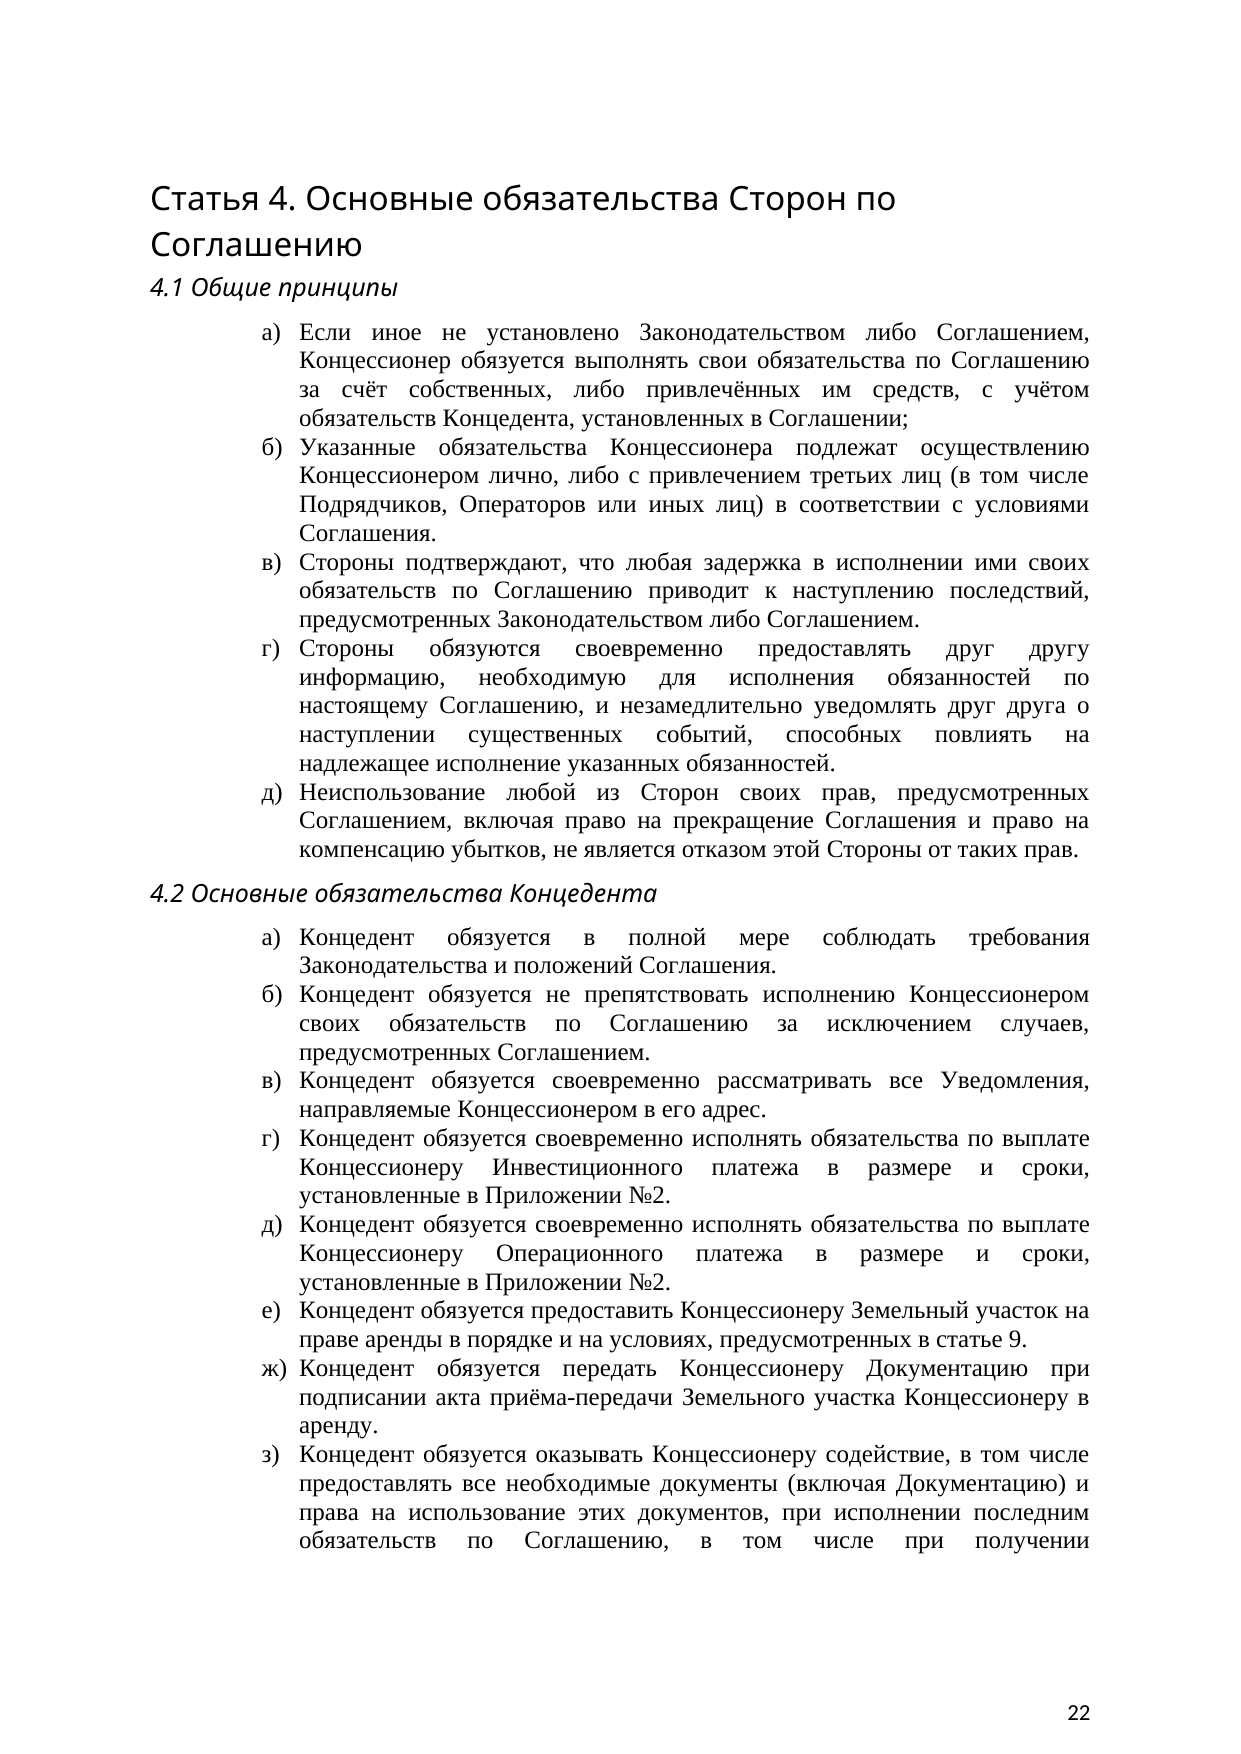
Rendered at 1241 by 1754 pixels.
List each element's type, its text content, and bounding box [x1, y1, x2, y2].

list Если иное не установлено Законодательством либо Соглашением, Концессионер обязуется выполнять свои обязательства по Соглашению за счёт собственных, либо привлечённых им средств, с учётом обязательств Концедента, установленных в Соглашении; [261, 317, 1090, 432]
subtitle 4.1 Общие принципы [150, 270, 1090, 304]
list Стороны обязуются своевременно предоставлять друг другу информацию, необходимую для исполнения обязанностей по настоящему Соглашению, и незамедлительно уведомлять друг друга о наступлении существенных событий, способных повлиять на надлежащее исполнение указанных обязанностей. [261, 633, 1090, 777]
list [261, 1439, 1090, 1554]
list Концедент обязуется своевременно рассматривать все Уведомления, направляемые Концессионером в его адрес. [261, 1066, 1090, 1123]
list Указанные обязательства Концессионера подлежат осуществлению Концессионером лично, либо с привлечением третьих лиц (в том числе Подрядчиков, Операторов или иных лиц) в соответствии с условиями Соглашения. [261, 432, 1090, 547]
subtitle Статья 4. Основные обязательства Сторон по Соглашению [150, 175, 1090, 266]
list Концедент обязуется предоставить Концессионеру Земельный участок на праве аренды в порядке и на условиях, предусмотренных в статье 9. [261, 1296, 1090, 1353]
list Концедент обязуется не препятствовать исполнению Концессионером своих обязательств по Соглашению за исключением случаев, предусмотренных Соглашением. [261, 979, 1090, 1066]
list Концедент обязуется своевременно исполнять обязательства по выплате Концессионеру Инвестиционного платежа в размере и сроки, установленные в Приложении №2. [261, 1123, 1090, 1209]
list Концедент обязуется передать Концессионеру Документацию при подписании акта приёма-передачи Земельного участка Концессионеру в аренду. [261, 1353, 1090, 1439]
subtitle 4.2 Основные обязательства Концедента [150, 875, 1090, 909]
list Концедент обязуется своевременно исполнять обязательства по выплате Концессионеру Операционного платежа в размере и сроки, установленные в Приложении №2. [261, 1209, 1090, 1296]
list Концедент обязуется в полной мере соблюдать требования Законодательства и положений Соглашения. [261, 922, 1090, 979]
list Стороны подтверждают, что любая задержка в исполнении ими своих обязательств по Соглашению приводит к наступлению последствий, предусмотренных Законодательством либо Соглашением. [261, 547, 1090, 633]
list Неиспользование любой из Сторон своих прав, предусмотренных Соглашением, включая право на прекращение Соглашения и право на компенсацию убытков, не является отказом этой Стороны от таких прав. [261, 777, 1090, 863]
